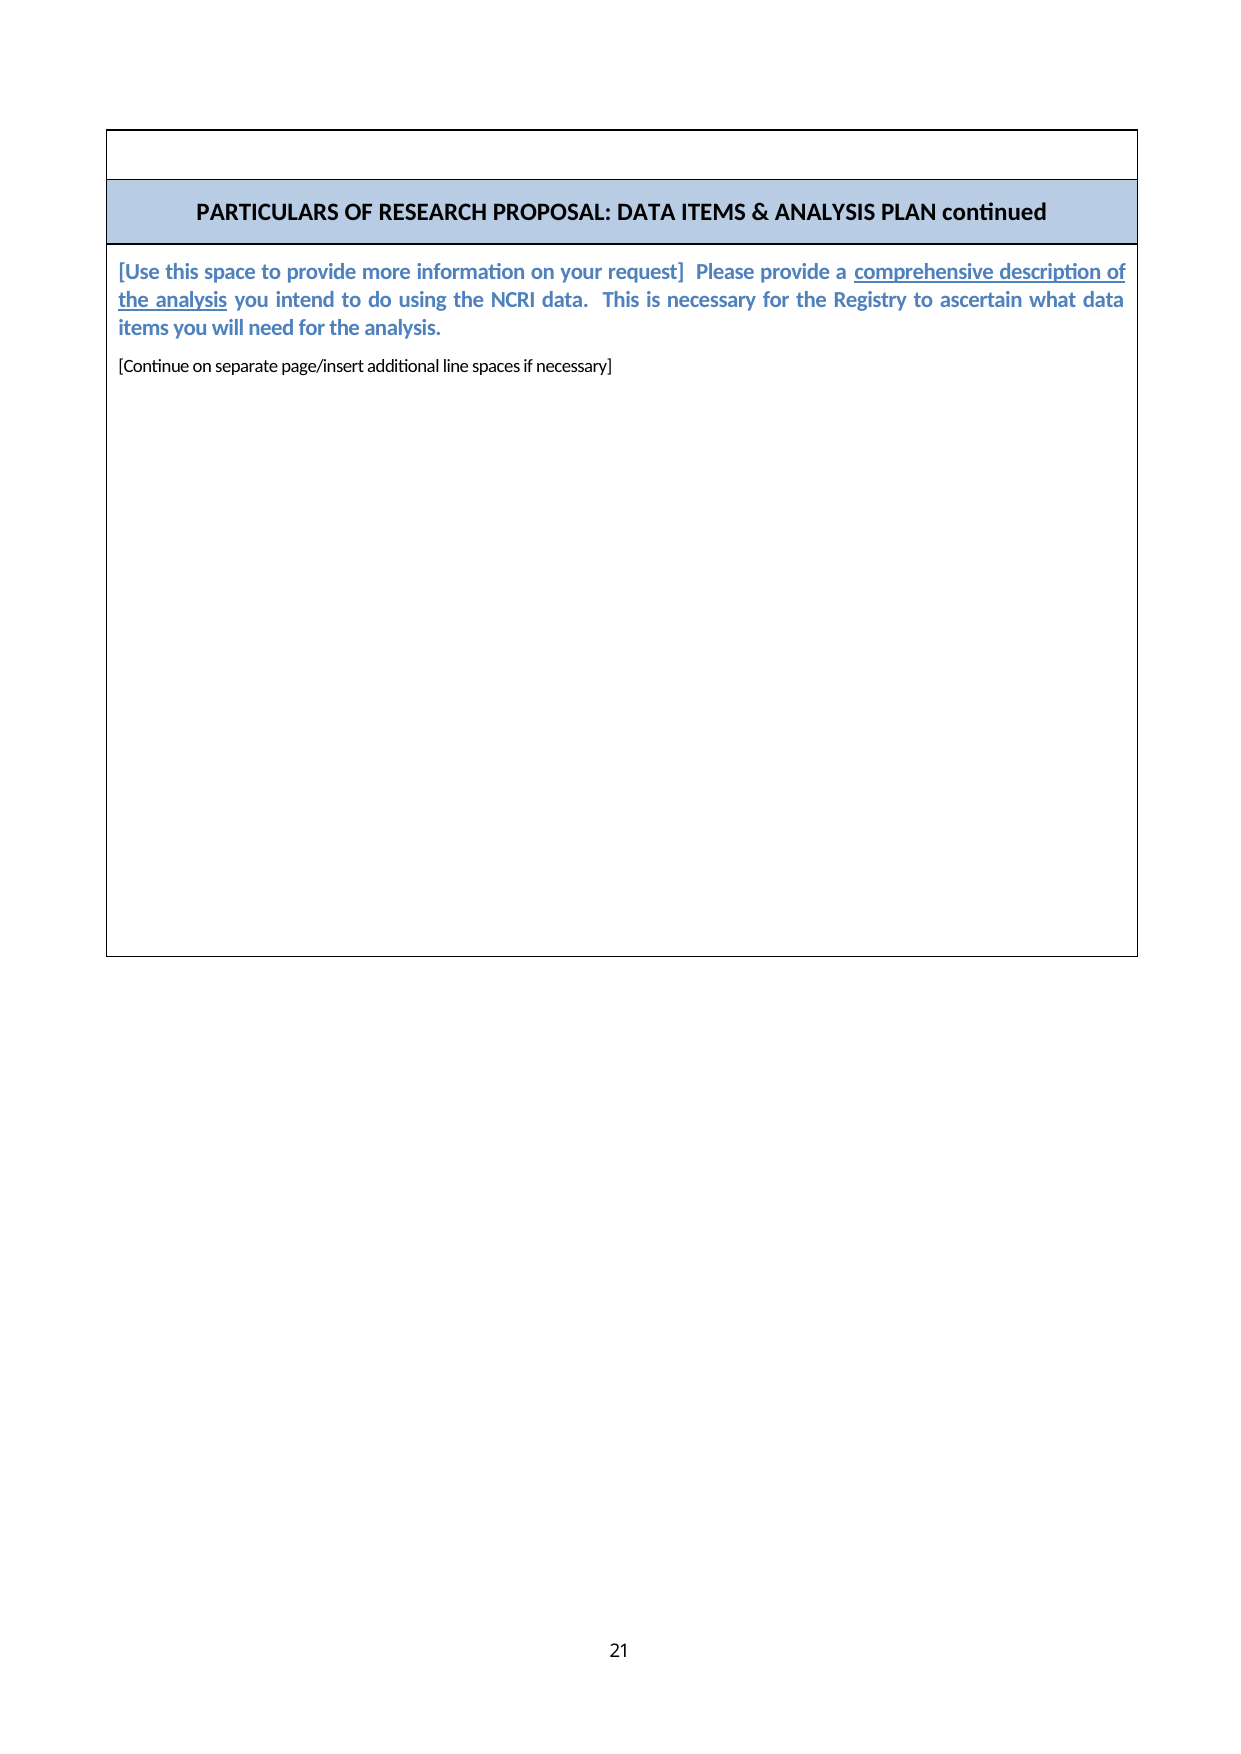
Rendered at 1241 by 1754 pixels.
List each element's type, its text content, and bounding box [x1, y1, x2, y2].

table_cell PARTICULARS OF RESEARCH PROPOSAL: DATA ITEMS & ANALYSIS PLAN continued [107, 180, 1137, 243]
table_cell [Use this space to provide more information on your request] Please provide a comprehensive description of the analysis you intend to do using the NCRI data. This is necessary for the Registry to ascertain what data items you will need for the analysis. [Continue on separate page/insert additional line spaces if necessary] [107, 245, 1137, 956]
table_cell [107, 131, 1137, 178]
